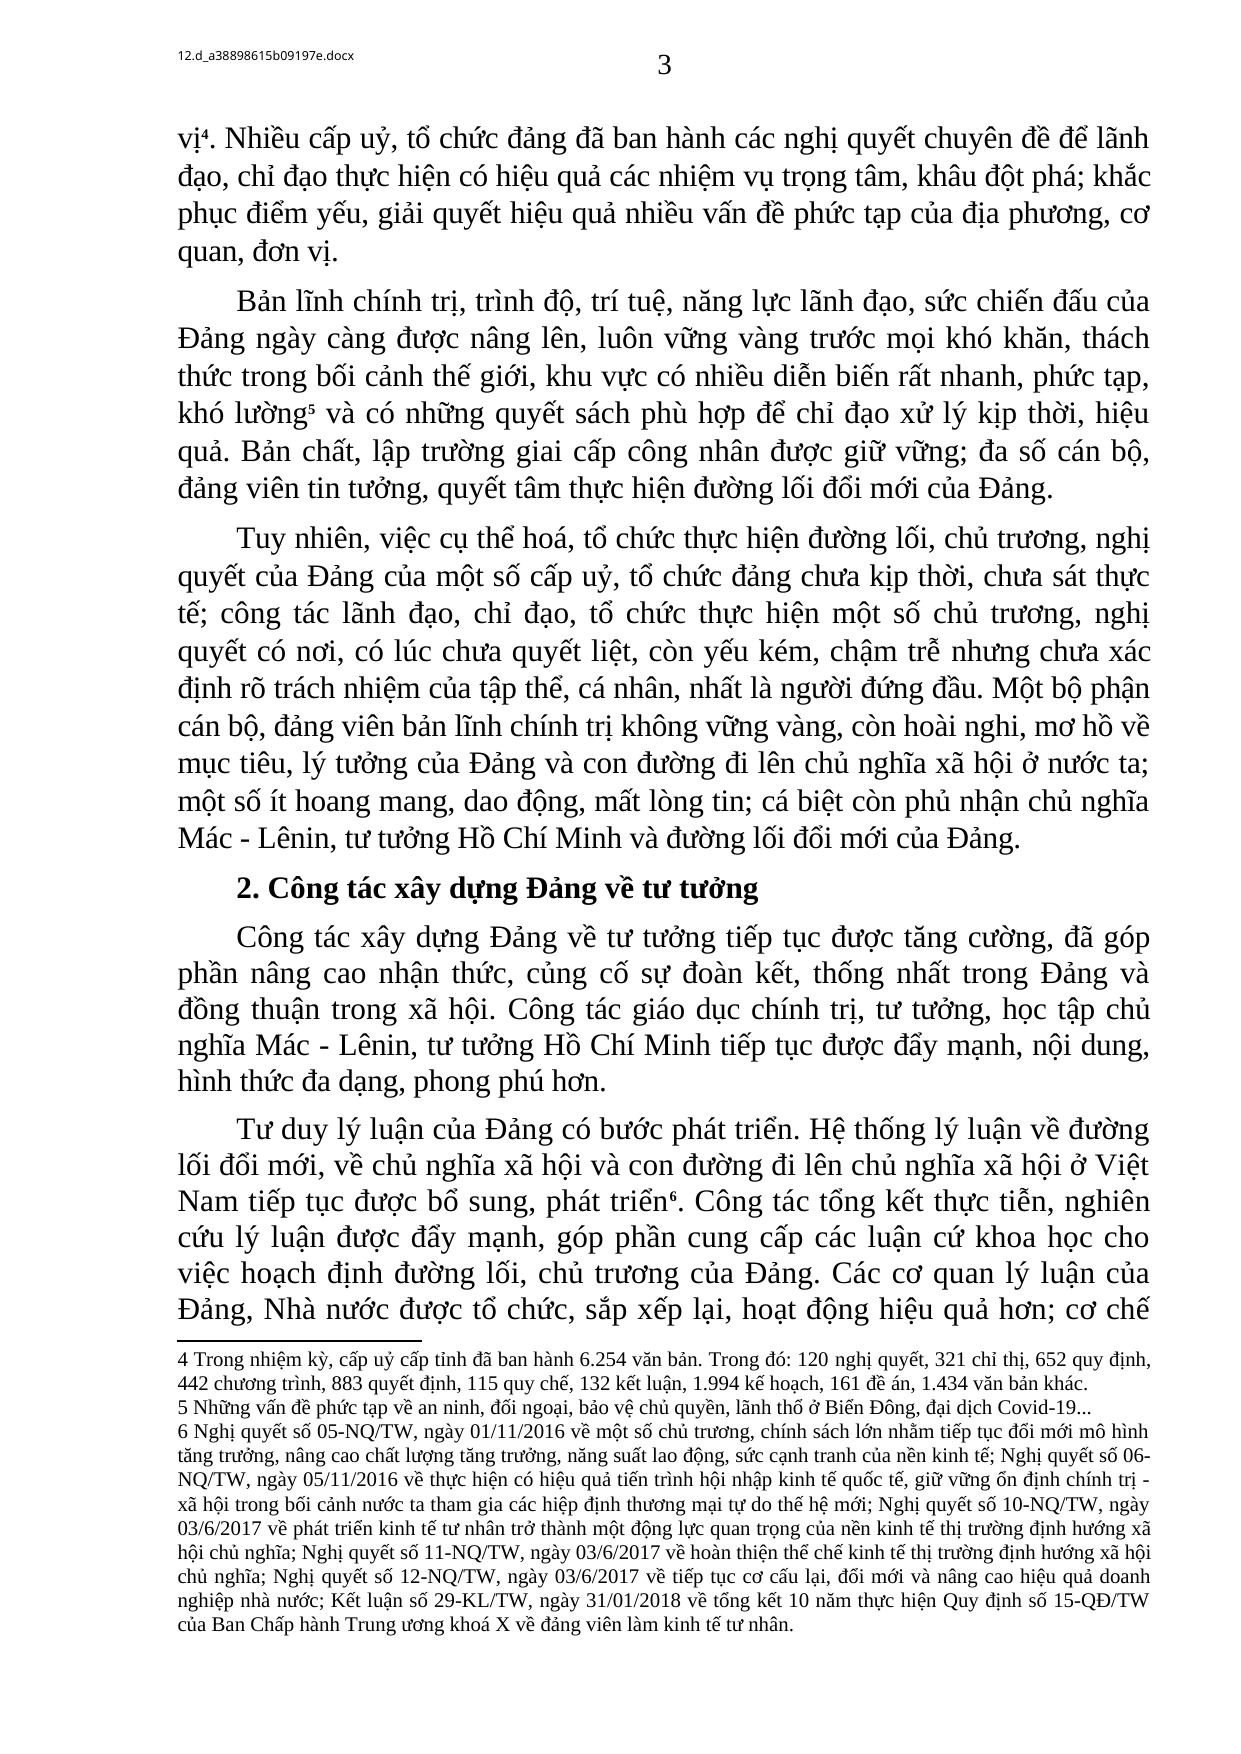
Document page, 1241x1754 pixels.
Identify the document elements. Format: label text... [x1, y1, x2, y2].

text Tuy nhiên, việc cụ thể hoá, tổ chức thực hiện đường lối, chủ trương, nghị quyết của Đảng của một số cấp uỷ, tổ chức đảng chưa kịp thời, chưa sát thực tế; công tác lãnh đạo, chỉ đạo, tổ chức thực hiện một số chủ trương, nghị quyết có nơi, có lúc chưa quyết liệt, còn yếu kém, chậm trễ nhưng chưa xác định rõ trách nhiệm của tập thể, cá nhân, nhất là người đứng đầu. Một bộ phận cán bộ, đảng viên bản lĩnh chính trị không vững vàng, còn hoài nghi, mơ hồ về mục tiêu, lý tưởng của Đảng và con đường đi lên chủ nghĩa xã hội ở nước ta; một số ít hoang mang, dao động, mất lòng tin; cá biệt còn phủ nhận chủ nghĩa Mác - Lênin, tư tưởng Hồ Chí Minh và đường lối đổi mới của Đảng. [177, 518, 1152, 856]
text Bản lĩnh chính trị, trình độ, trí tuệ, năng lực lãnh đạo, sức chiến đấu của Đảng ngày càng được nâng lên, luôn vững vàng trước mọi khó khăn, thách thức trong bối cảnh thế giới, khu vực có nhiều diễn biến rất nhanh, phức tạp, khó lường và có những quyết sách phù hợp để chỉ đạo xử lý kịp thời, hiệu quả. Bản chất, lập trường giai cấp công nhân được giữ vững; đa số cán bộ, đảng viên tin tưởng, quyết tâm thực hiện đường lối đổi mới của Đảng. [177, 281, 1152, 506]
subtitle 2. Công tác xây dựng Đảng về tư tưởng [177, 868, 1152, 906]
text Các cấp uỷ, tổ chức đảng đã kịp thời thể chế hoá, cụ thể hoá các đường lối, chủ trương của Đảng thành các nghị quyết, chỉ thị, đề án, kế hoạch, chương trình hành động sát với tình hình thực tế của địa phương, cơ quan, đơn vị. Nhiều cấp uỷ, tổ chức đảng đã ban hành các nghị quyết chuyên đề để lãnh đạo, chỉ đạo thực hiện có hiệu quả các nhiệm vụ trọng tâm, khâu đột phá; khắc phục điểm yếu, giải quyết hiệu quả nhiều vấn đề phức tạp của địa phương, cơ quan, đơn vị. [177, 118, 1152, 268]
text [177, 1110, 1152, 1326]
text Công tác xây dựng Đảng về tư tưởng tiếp tục được tăng cường, đã góp phần nâng cao nhận thức, củng cố sự đoàn kết, thống nhất trong Đảng và đồng thuận trong xã hội. Công tác giáo dục chính trị, tư tưởng, học tập chủ nghĩa Mác - Lênin, tư tưởng Hồ Chí Minh tiếp tục được đẩy mạnh, nội dung, hình thức đa dạng, phong phú hơn. [177, 918, 1152, 1098]
